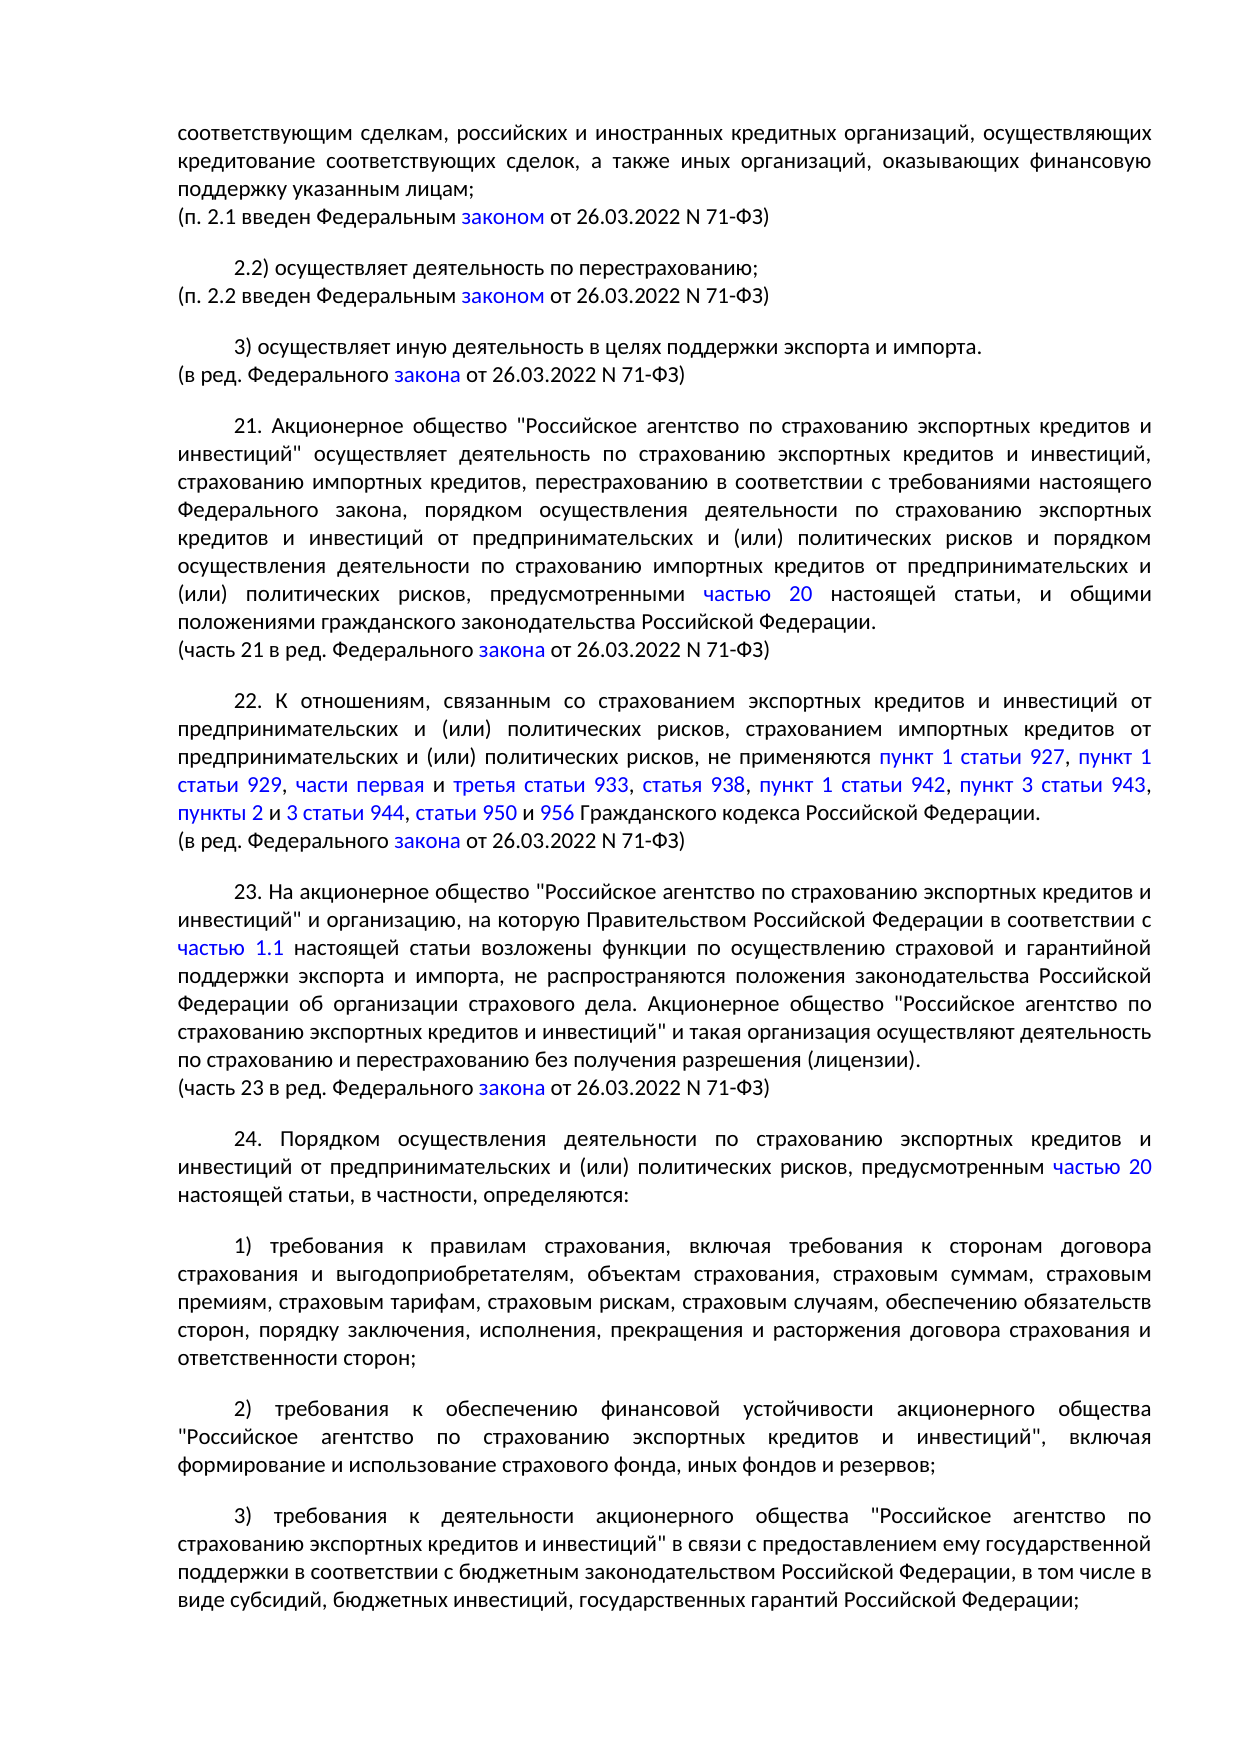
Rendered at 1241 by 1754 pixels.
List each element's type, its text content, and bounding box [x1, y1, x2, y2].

text 1) требования к правилам страхования, включая требования к сторонам договора страхования и выгодоприобретателям, объектам страхования, страховым суммам, страховым премиям, страховым тарифам, страховым рискам, страховым случаям, обеспечению обязательств сторон, порядку заключения, исполнения, прекращения и расторжения договора страхования и ответственности сторон; [177, 1231, 1152, 1371]
text 2) требования к обеспечению финансовой устойчивости акционерного общества "Российское агентство по страхованию экспортных кредитов и инвестиций", включая формирование и использование страхового фонда, иных фондов и резервов; [177, 1394, 1152, 1478]
text 23. На акционерное общество "Российское агентство по страхованию экспортных кредитов и инвестиций" и организацию, на которую Правительством Российской Федерации в соответствии с частью 1.1 настоящей статьи возложены функции по осуществлению страховой и гарантийной поддержки экспорта и импорта, не распространяются положения законодательства Российской Федерации об организации страхового дела. Акционерное общество "Российское агентство по страхованию экспортных кредитов и инвестиций" и такая организация осуществляют деятельность по страхованию и перестрахованию без получения разрешения (лицензии). [177, 877, 1152, 1073]
text (п. 2.2 введен Федеральным законом от 26.03.2022 N 71-ФЗ) [177, 281, 1152, 309]
text 3) осуществляет иную деятельность в целях поддержки экспорта и импорта. [177, 332, 1152, 360]
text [177, 118, 1152, 202]
text (часть 21 в ред. Федерального закона от 26.03.2022 N 71-ФЗ) [177, 635, 1152, 663]
text 21. Акционерное общество "Российское агентство по страхованию экспортных кредитов и инвестиций" осуществляет деятельность по страхованию экспортных кредитов и инвестиций, страхованию импортных кредитов, перестрахованию в соответствии с требованиями настоящего Федерального закона, порядком осуществления деятельности по страхованию экспортных кредитов и инвестиций от предпринимательских и (или) политических рисков и порядком осуществления деятельности по страхованию импортных кредитов от предпринимательских и (или) политических рисков, предусмотренными частью 20 настоящей статьи, и общими положениями гражданского законодательства Российской Федерации. [177, 411, 1152, 635]
text 24. Порядком осуществления деятельности по страхованию экспортных кредитов и инвестиций от предпринимательских и (или) политических рисков, предусмотренным частью 20 настоящей статьи, в частности, определяются: [177, 1124, 1152, 1208]
text 3) требования к деятельности акционерного общества "Российское агентство по страхованию экспортных кредитов и инвестиций" в связи с предоставлением ему государственной поддержки в соответствии с бюджетным законодательством Российской Федерации, в том числе в виде субсидий, бюджетных инвестиций, государственных гарантий Российской Федерации; [177, 1501, 1152, 1613]
text 2.2) осуществляет деятельность по перестрахованию; [177, 253, 1152, 281]
text (часть 23 в ред. Федерального закона от 26.03.2022 N 71-ФЗ) [177, 1073, 1152, 1101]
text (п. 2.1 введен Федеральным законом от 26.03.2022 N 71-ФЗ) [177, 202, 1152, 230]
text (в ред. Федерального закона от 26.03.2022 N 71-ФЗ) [177, 360, 1152, 388]
text (в ред. Федерального закона от 26.03.2022 N 71-ФЗ) [177, 826, 1152, 854]
text 22. К отношениям, связанным со страхованием экспортных кредитов и инвестиций от предпринимательских и (или) политических рисков, страхованием импортных кредитов от предпринимательских и (или) политических рисков, не применяются пункт 1 статьи 927, пункт 1 статьи 929, части первая и третья статьи 933, статья 938, пункт 1 статьи 942, пункт 3 статьи 943, пункты 2 и 3 статьи 944, статьи 950 и 956 Гражданского кодекса Российской Федерации. [177, 686, 1152, 826]
